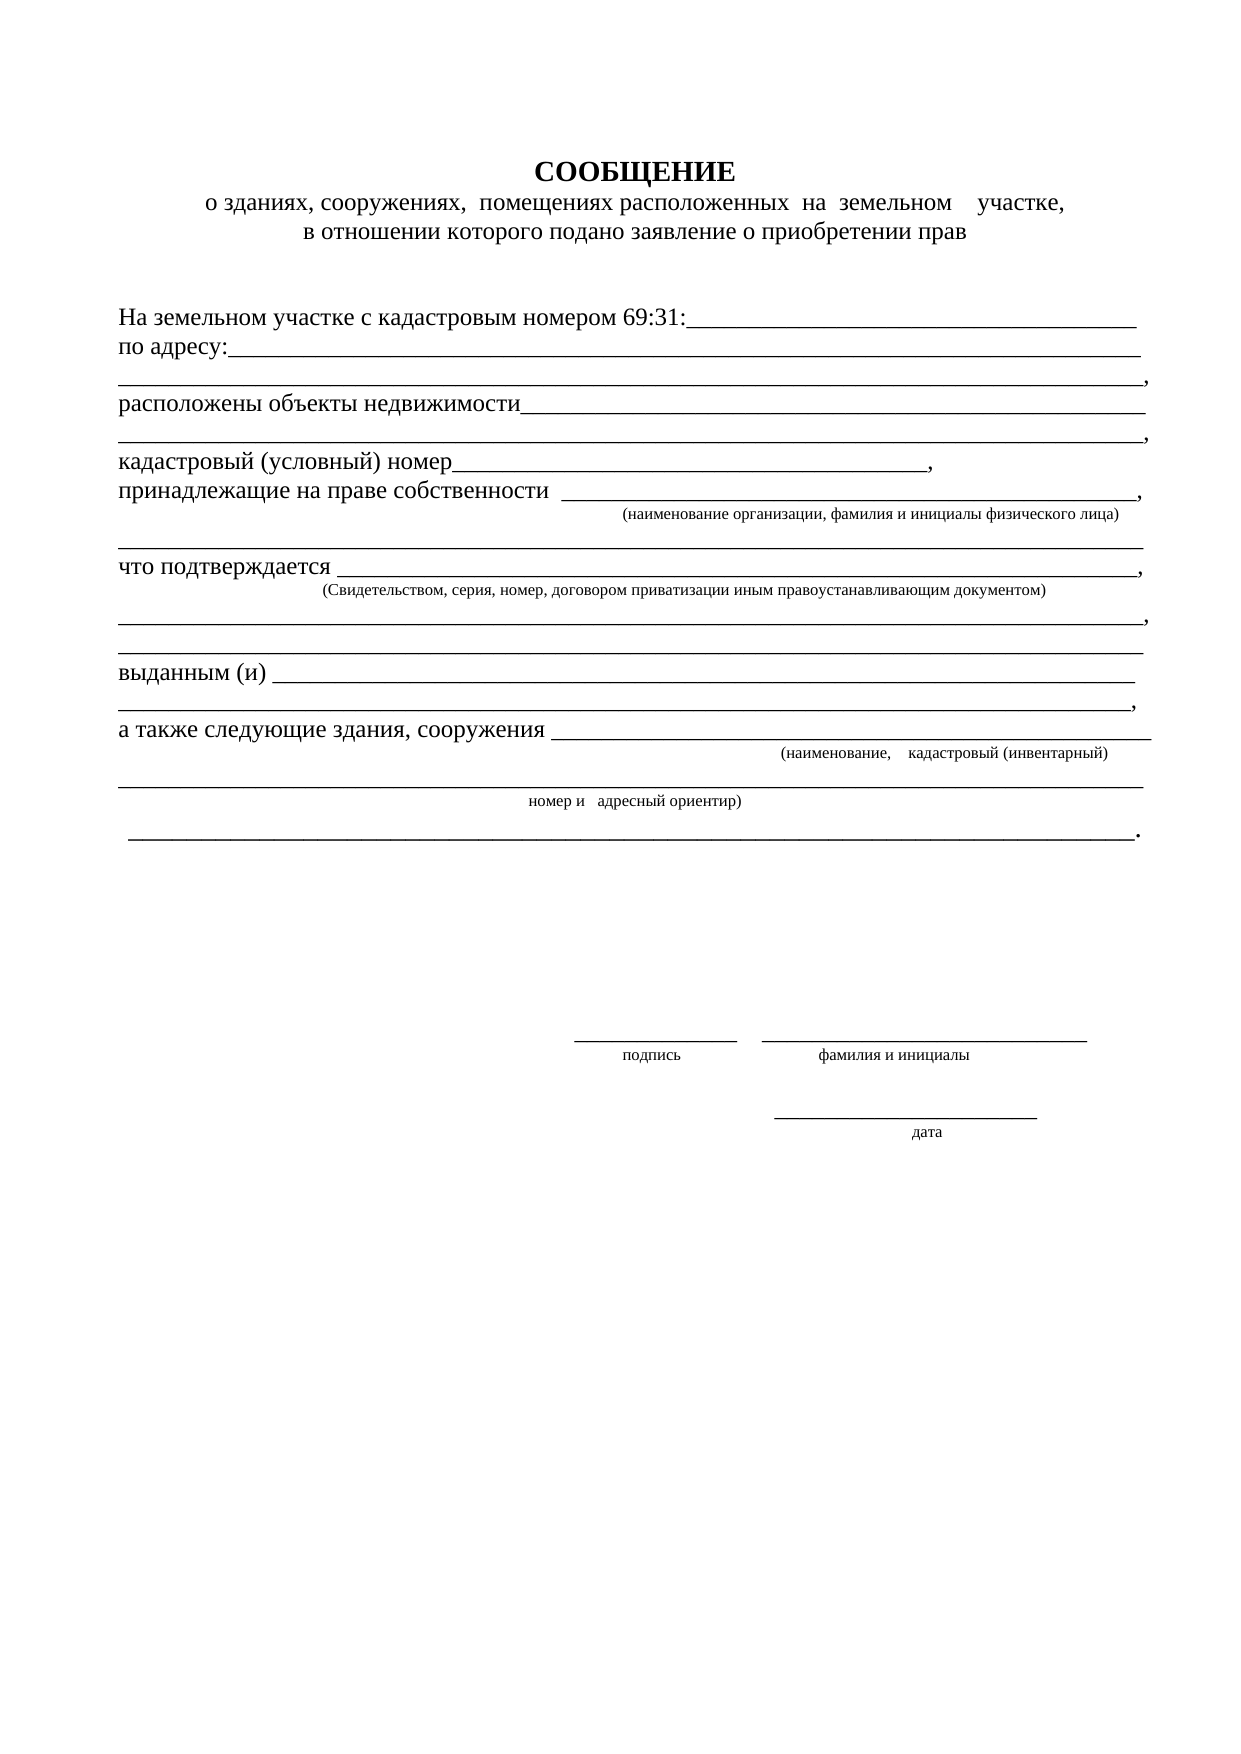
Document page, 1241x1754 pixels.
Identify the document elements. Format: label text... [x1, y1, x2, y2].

text __________________________________________________________________________________, [118, 360, 1152, 388]
text На земельном участке с кадастровым номером 69:31:____________________________________ [118, 302, 1152, 331]
text __________________________________________________________________________________, [118, 417, 1152, 446]
text выданным (и) _____________________________________________________________________ [118, 657, 1152, 686]
text принадлежащие на праве собственности ______________________________________________, [118, 475, 1152, 503]
text _____________________ [118, 1093, 1152, 1122]
text (наименование организации, фамилия и инициалы физического лица) [118, 503, 1152, 523]
text подпись фамилия и инициалы [118, 1045, 1152, 1064]
text _________________________________________________________________________________, [118, 686, 1152, 714]
text дата [118, 1122, 1152, 1141]
text (Свидетельством, серия, номер, договором приватизации иным правоустанавливающим документом) [118, 580, 1152, 599]
text по адресу:_________________________________________________________________________ [118, 331, 1152, 360]
text о зданиях, сооружениях, помещениях расположенных на земельном участке, [118, 187, 1152, 216]
text (наименование, кадастровый (инвентарный) [118, 743, 1152, 762]
text _____________ __________________________ [118, 1016, 1152, 1045]
text __________________________________________________________________________________ [118, 628, 1152, 657]
text __________________________________________________________________________________, [118, 599, 1152, 628]
text расположены объекты недвижимости__________________________________________________ [118, 388, 1152, 417]
text что подтверждается ________________________________________________________________, [118, 551, 1152, 580]
text а также следующие здания, сооружения ________________________________________________ [118, 714, 1152, 743]
text в отношении которого подано заявление о приобретении прав [118, 216, 1152, 245]
text кадастровый (условный) номер______________________________________, [118, 446, 1152, 475]
text __________________________________________________________________________________ [118, 762, 1152, 791]
text СООБЩЕНИЕ [118, 154, 1152, 187]
text __________________________________________________________________________________ [118, 523, 1152, 551]
text номер и адресный ориентир) [118, 791, 1152, 810]
text _____________________________________________________________________. [118, 810, 1152, 844]
